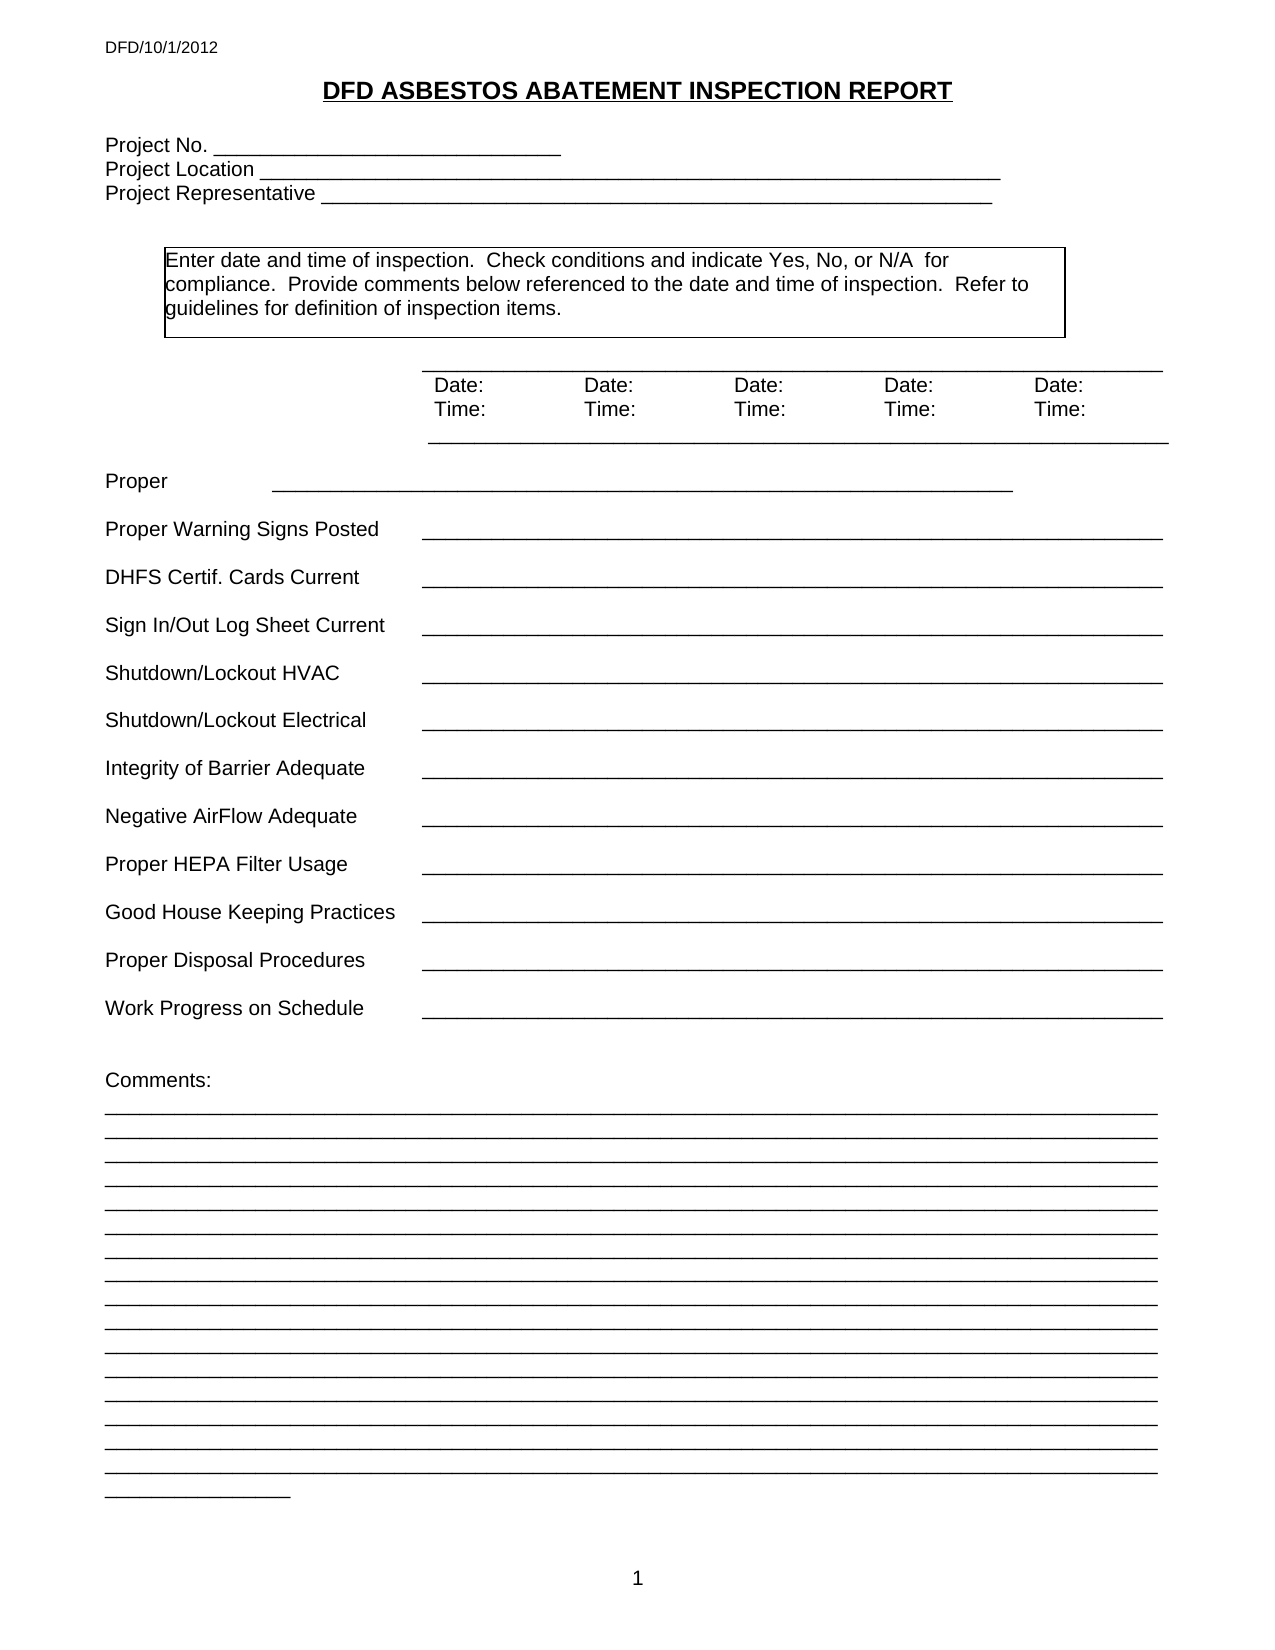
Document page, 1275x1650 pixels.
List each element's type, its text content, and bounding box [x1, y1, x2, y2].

text Sign In/Out Log Sheet Current ________________________________________________________________ [105, 612, 1170, 636]
text Good House Keeping Practices ________________________________________________________________ [105, 900, 1170, 924]
text Time: Time: Time: Time: Time: [105, 397, 1170, 421]
text Negative AirFlow Adequate ________________________________________________________________ [105, 804, 1170, 828]
text Work Progress on Schedule ________________________________________________________________ [105, 996, 1170, 1020]
text Proper ________________________________________________________________ [105, 469, 1170, 493]
text DHFS Certif. Cards Current ________________________________________________________________ [105, 564, 1170, 588]
text ________________________________________________________________ [330, 349, 1170, 373]
text Integrity of Barrier Adequate ________________________________________________________________ [105, 756, 1170, 780]
text Project Location ________________________________________________________________ [105, 157, 1170, 181]
text Project Representative __________________________________________________________ [105, 181, 1170, 205]
text Shutdown/Lockout HVAC ________________________________________________________________ [105, 660, 1170, 684]
text DFD/10/1/2012 [105, 37, 1170, 57]
text ________________________________________________________________ [180, 421, 1170, 445]
text Shutdown/Lockout Electrical ________________________________________________________________ [105, 708, 1170, 732]
text Project No. ______________________________ [105, 133, 1170, 157]
text Comments: ________________________________________________________________________________________________________________________________________________________________________________________________________________________________________________________________________________________________________________________________________________________________________________________________________________________________________________________________________________________________________________________________________________________________________________________________________________________________________________________________________________________________________________________________________________________________________________________________________________________________________________________________________________________________________________________________________________________________________________________________________________________________________________________________________________________________________________________________________________________________________________________________________________________________________________________________________________________________________________________________________________________________________________________________________________________________________________________________________________________________________________________________ [105, 1068, 1170, 1499]
text Proper Warning Signs Posted ________________________________________________________________ [105, 517, 1170, 541]
text Proper HEPA Filter Usage ________________________________________________________________ [105, 852, 1170, 876]
text Date: Date: Date: Date: Date: [105, 373, 1170, 397]
text Proper Disposal Procedures ________________________________________________________________ [105, 948, 1170, 972]
text DFD ASBESTOS ABATEMENT INSPECTION REPORT [105, 76, 1170, 104]
